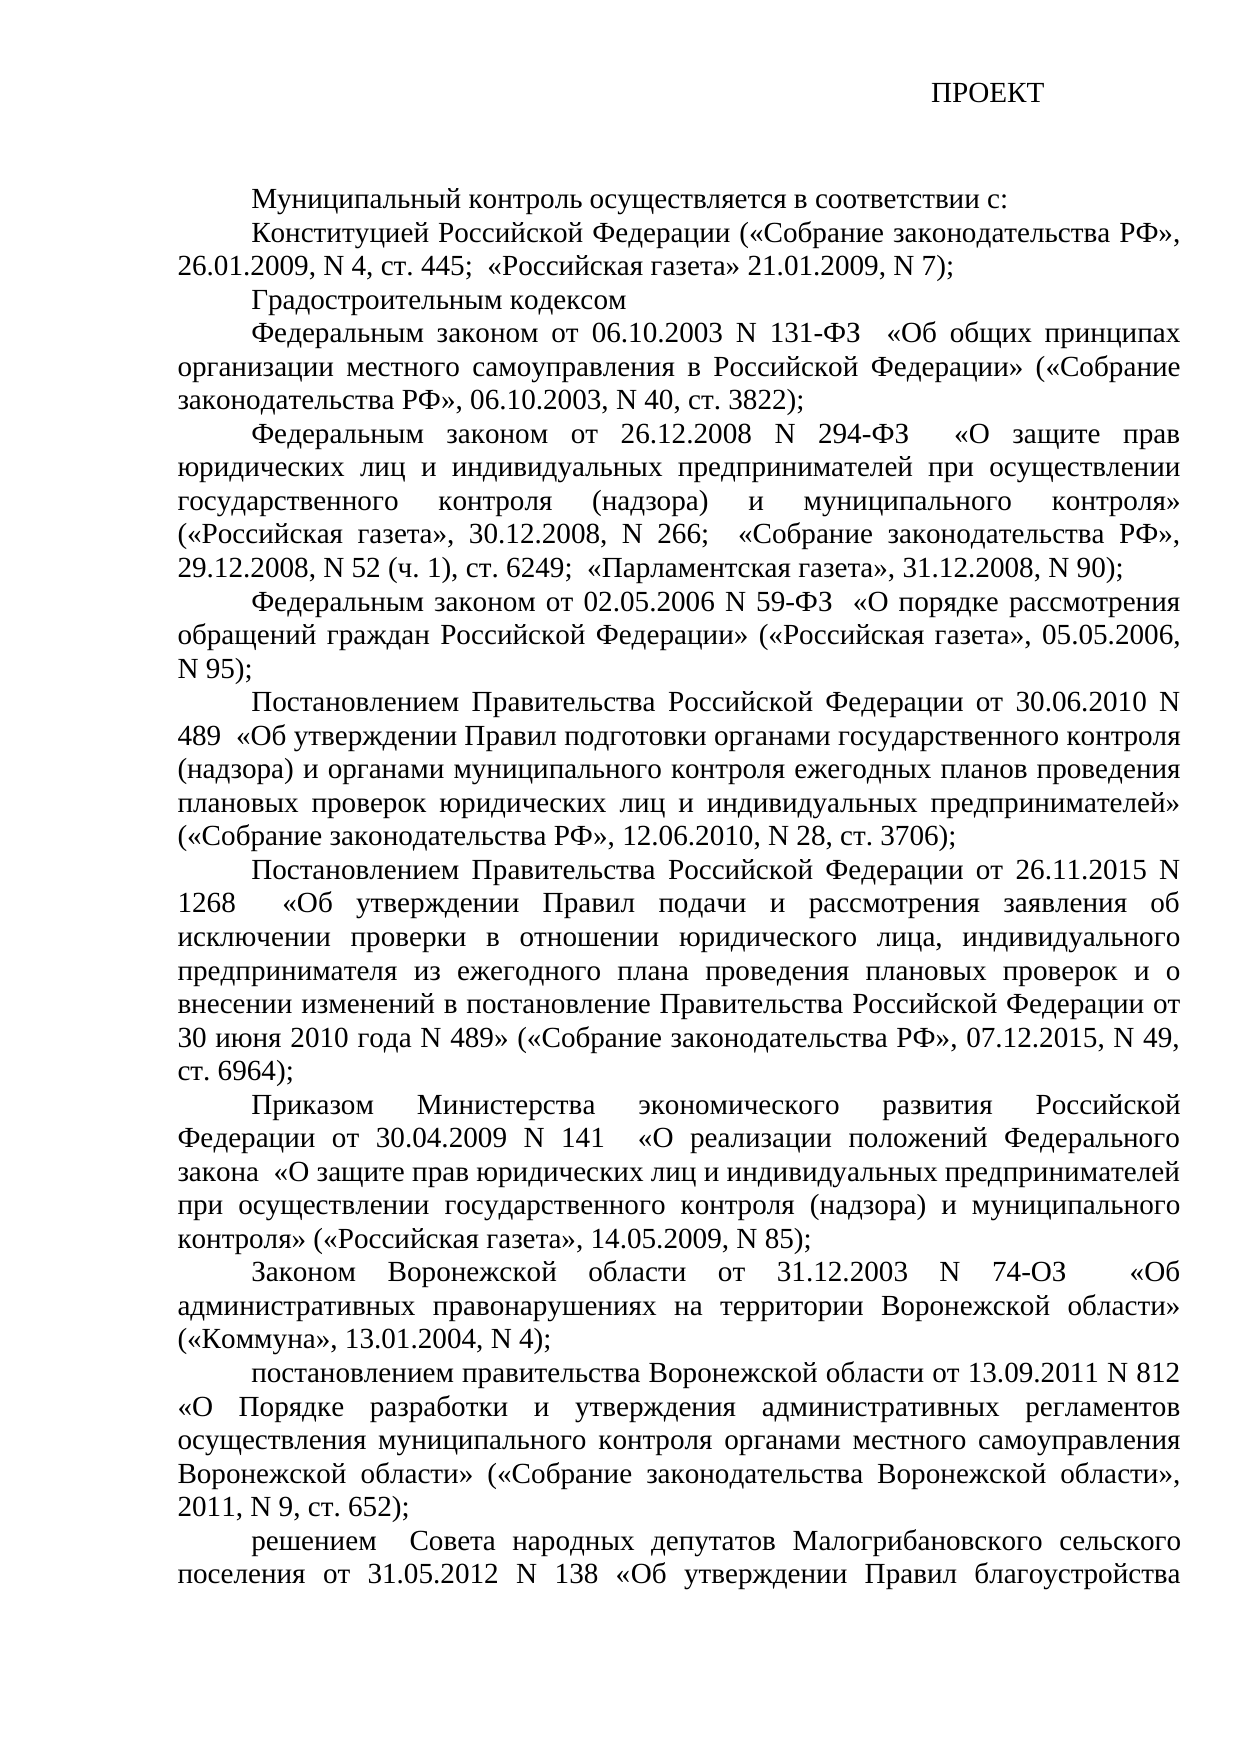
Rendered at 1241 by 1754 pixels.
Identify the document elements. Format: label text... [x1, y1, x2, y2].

text Федеральным законом от 06.10.2003 N 131-ФЗ «Об общих принципах организации местного самоуправления в Российской Федерации» («Собрание законодательства РФ», 06.10.2003, N 40, ст. 3822); [177, 315, 1181, 416]
text Федеральным законом от 02.05.2006 N 59-ФЗ «О порядке рассмотрения обращений граждан Российской Федерации» («Российская газета», 05.05.2006, N 95); [177, 584, 1181, 684]
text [177, 1523, 1181, 1590]
text Федеральным законом от 26.12.2008 N 294-ФЗ «О защите прав юридических лиц и индивидуальных предпринимателей при осуществлении государственного контроля (надзора) и муниципального контроля» («Российская газета», 30.12.2008, N 266; «Собрание законодательства РФ», 29.12.2008, N 52 (ч. 1), ст. 6249; «Парламентская газета», 31.12.2008, N 90); [177, 416, 1181, 584]
text постановлением правительства Воронежской области от 13.09.2011 N 812 «О Порядке разработки и утверждения административных регламентов осуществления муниципального контроля органами местного самоуправления Воронежской области» («Собрание законодательства Воронежской области», 2011, N 9, ст. 652); [177, 1355, 1181, 1523]
text Постановлением Правительства Российской Федерации от 30.06.2010 N 489 «Об утверждении Правил подготовки органами государственного контроля (надзора) и органами муниципального контроля ежегодных планов проведения плановых проверок юридических лиц и индивидуальных предпринимателей» («Собрание законодательства РФ», 12.06.2010, N 28, ст. 3706); [177, 684, 1181, 852]
text Муниципальный контроль осуществляется в соответствии с: [177, 181, 1181, 215]
text Законом Воронежской области от 31.12.2003 N 74-ОЗ «Об административных правонарушениях на территории Воронежской области» («Коммуна», 13.01.2004, N 4); [177, 1254, 1181, 1355]
text Конституцией Российской Федерации («Собрание законодательства РФ», 26.01.2009, N 4, ст. 445; «Российская газета» 21.01.2009, N 7); [177, 215, 1181, 282]
text Постановлением Правительства Российской Федерации от 26.11.2015 N 1268 «Об утверждении Правил подачи и рассмотрения заявления об исключении проверки в отношении юридического лица, индивидуального предпринимателя из ежегодного плана проведения плановых проверок и о внесении изменений в постановление Правительства Российской Федерации от 30 июня 2010 года N 489» («Собрание законодательства РФ», 07.12.2015, N 49, ст. 6964); [177, 852, 1181, 1087]
text Приказом Министерства экономического развития Российской Федерации от 30.04.2009 N 141 «О реализации положений Федерального закона «О защите прав юридических лиц и индивидуальных предпринимателей при осуществлении государственного контроля (надзора) и муниципального контроля» («Российская газета», 14.05.2009, N 85); [177, 1087, 1181, 1254]
text Градостроительным кодексом [177, 282, 1181, 315]
